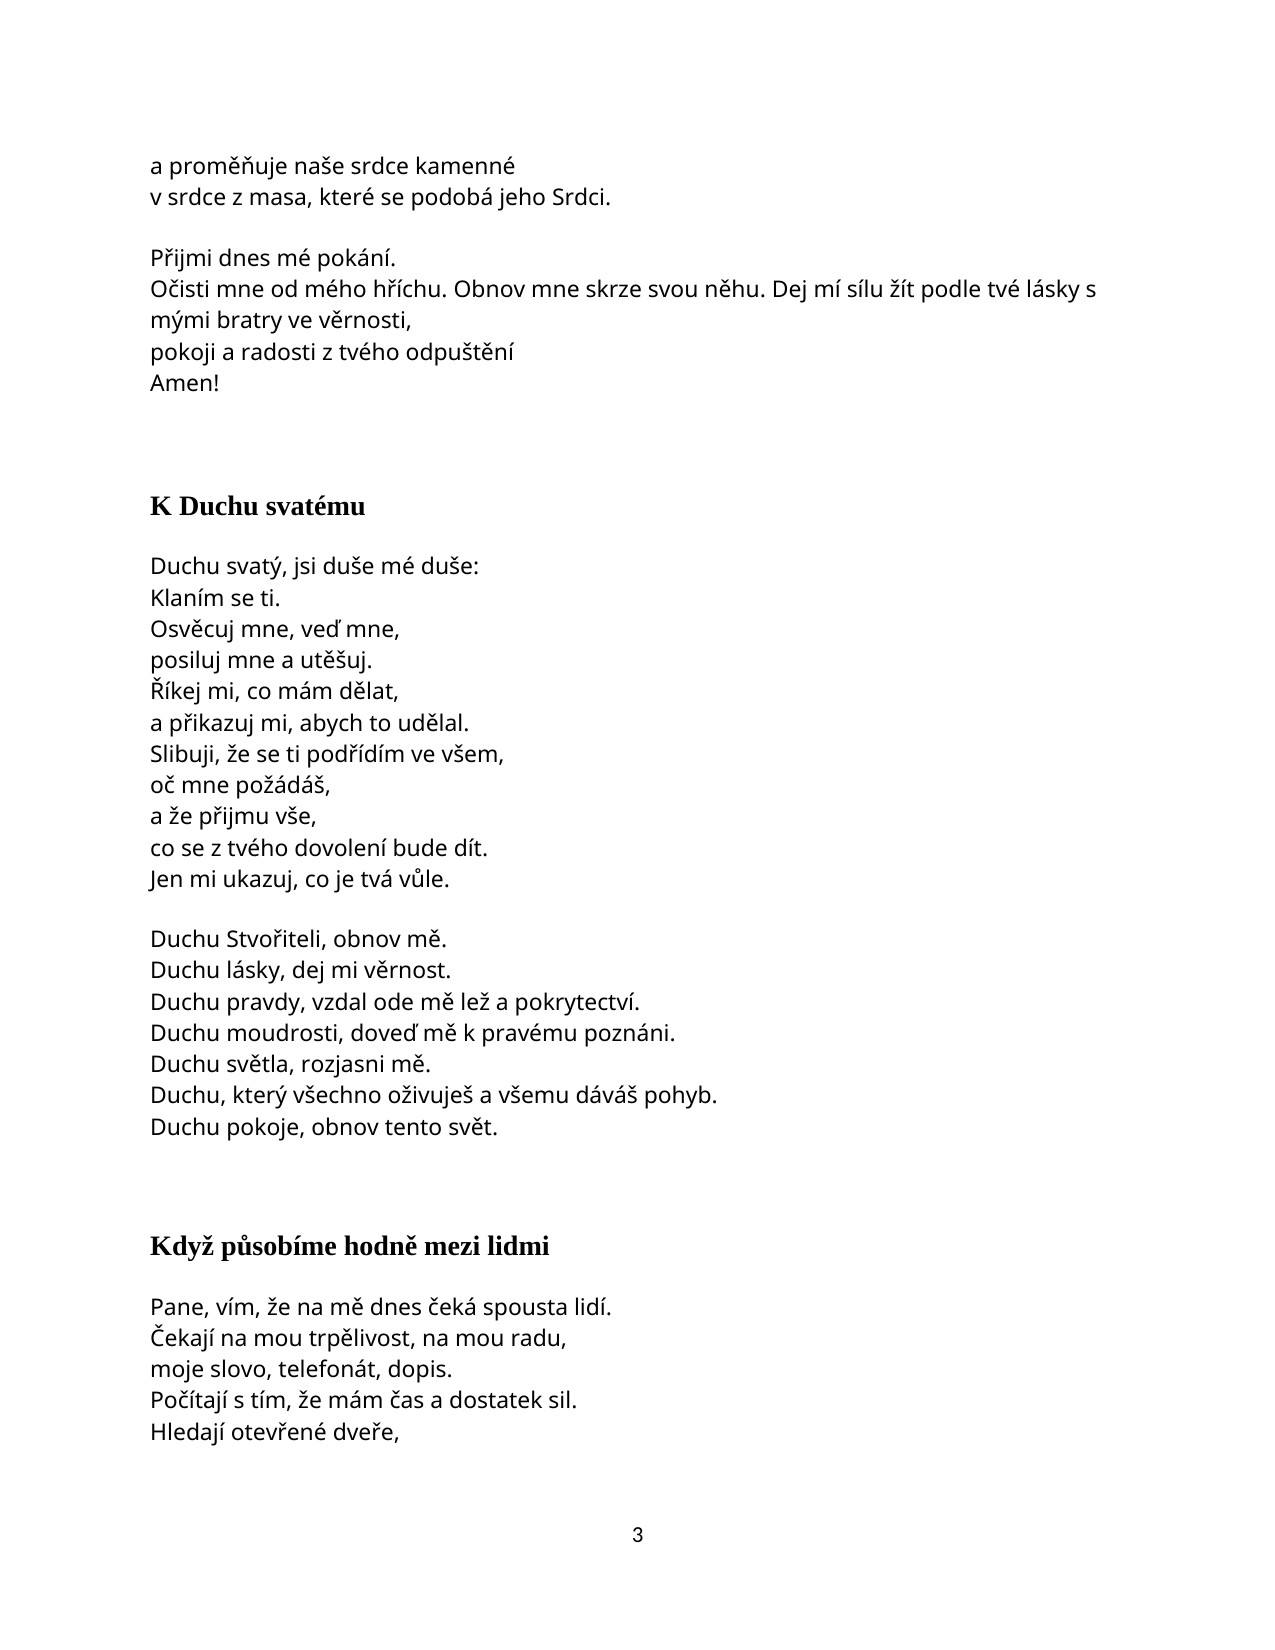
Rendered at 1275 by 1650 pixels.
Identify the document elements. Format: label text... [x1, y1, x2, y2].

text K Duchu svatému [150, 489, 1125, 521]
text Duchu Stvořiteli, obnov mě. Duchu lásky, dej mi věrnost. Duchu pravdy, vzdal ode mě lež a pokrytectví. Duchu moudrosti, doveď mě k pravému poznáni. Duchu světla, rozjasni mě. Duchu, který všechno oživuješ a všemu dáváš pohyb. Duchu pokoje, obnov tento svět. [150, 923, 1125, 1142]
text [150, 1291, 1125, 1447]
text Duchu svatý, jsi duše mé duše: Klaním se ti. Osvěcuj mne, veď mne, posiluj mne a utěšuj. Říkej mi, co mám dělat, a přikazuj mi, abych to udělal. Slibuji, že se ti podřídím ve všem, oč mne požádáš, a že přijmu vše, co se z tvého dovolení bude dít. Jen mi ukazuj, co je tvá vůle. [150, 550, 1125, 894]
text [150, 150, 1125, 212]
text Když působíme hodně mezi lidmi [150, 1229, 1125, 1261]
text Přijmi dnes mé pokání. Očisti mne od mého hříchu. Obnov mne skrze svou něhu. Dej mí sílu žít podle tvé lásky s mými bratry ve věrnosti, pokoji a radosti z tvého odpuštění Amen! [150, 242, 1125, 398]
